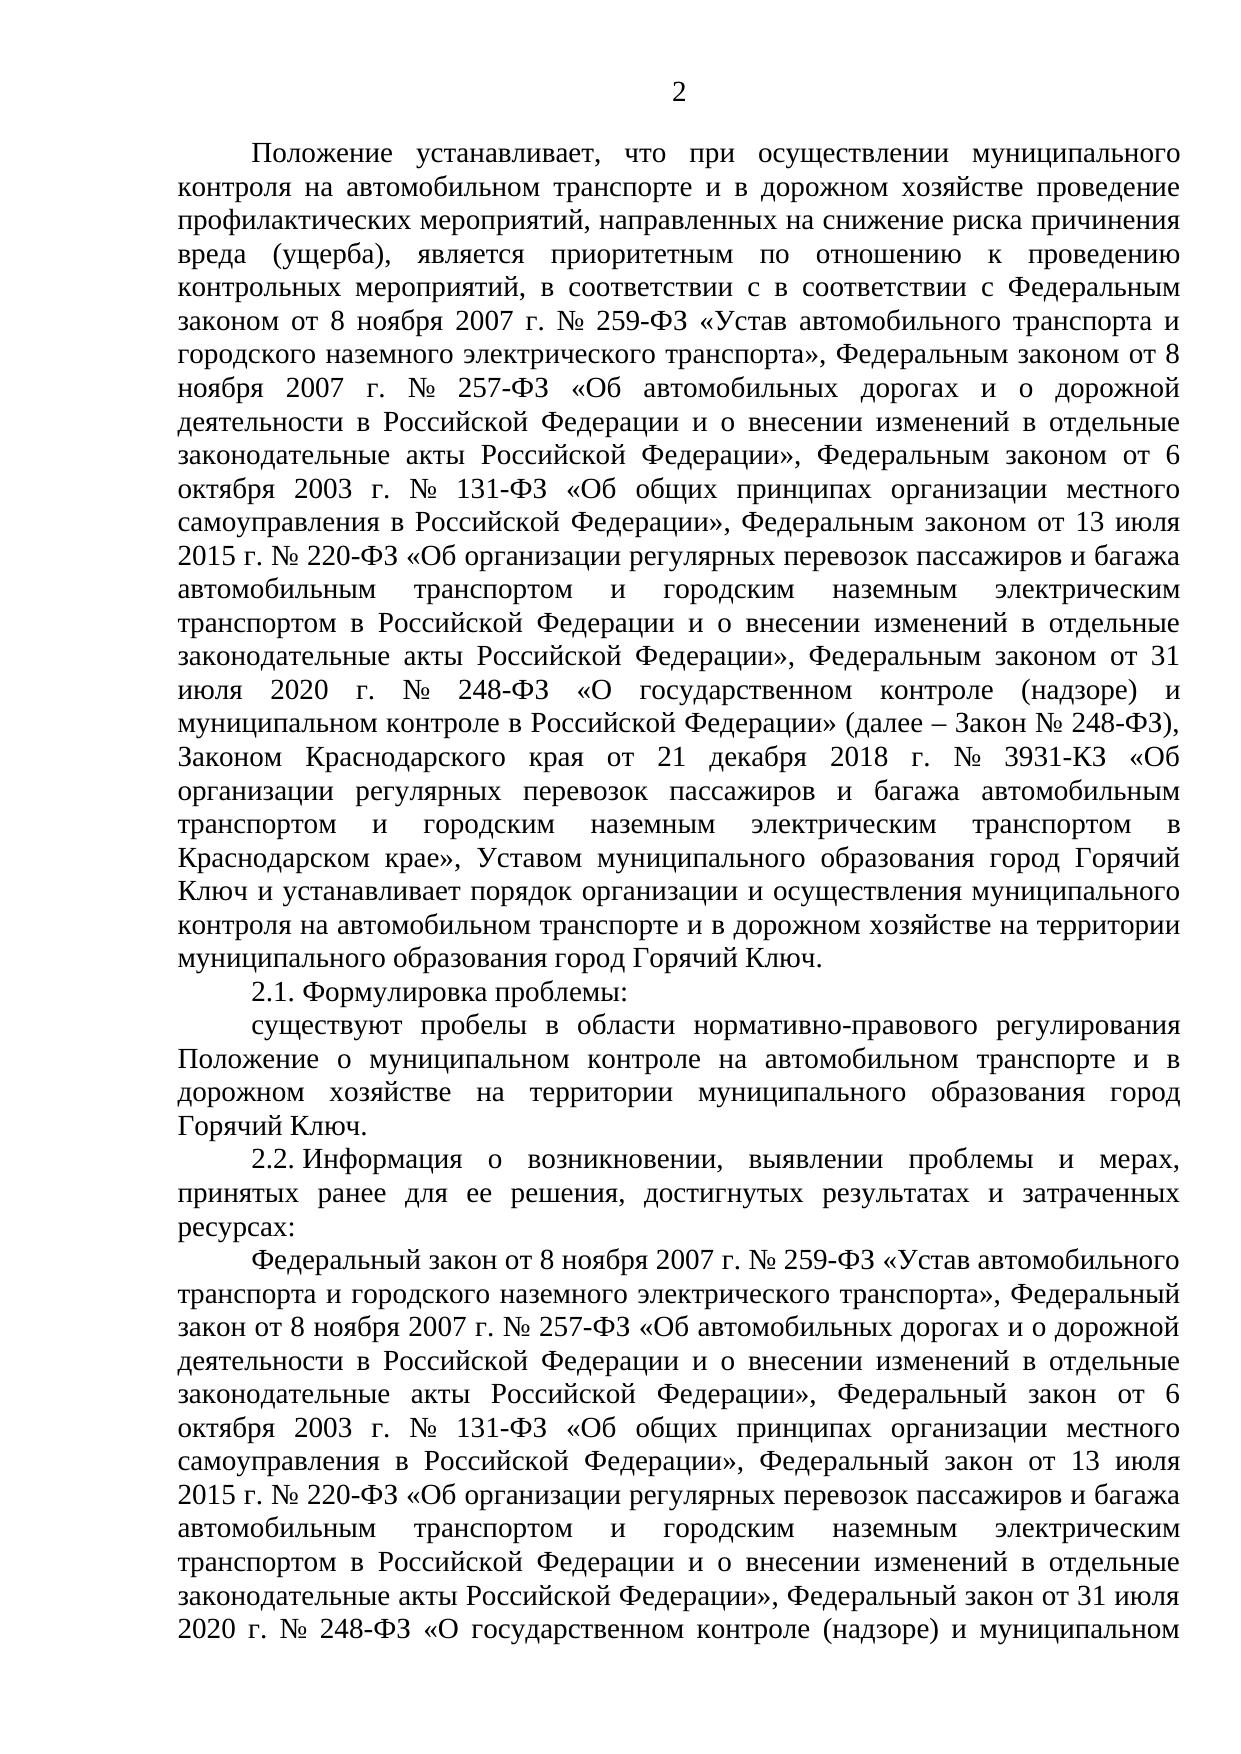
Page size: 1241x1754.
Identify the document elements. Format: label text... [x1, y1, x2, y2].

text 2.1. Формулировка проблемы: [177, 974, 1181, 1007]
text существуют пробелы в области нормативно-правового регулирования Положение о муниципальном контроле на автомобильном транспорте и в дорожном хозяйстве на территории муниципального образования город Горячий Ключ. [177, 1007, 1181, 1142]
text Положение устанавливает, что при осуществлении муниципального контроля на автомобильном транспорте и в дорожном хозяйстве проведение профилактических мероприятий, направленных на снижение риска причинения вреда (ущерба), является приоритетным по отношению к проведению контрольных мероприятий, в соответствии с в соответствии с Федеральным законом от 8 ноября 2007 г. № 259-ФЗ «Устав автомобильного транспорта и городского наземного электрического транспорта», Федеральным законом от 8 ноября 2007 г. № 257-ФЗ «Об автомобильных дорогах и о дорожной деятельности в Российской Федерации и о внесении изменений в отдельные законодательные акты Российской Федерации», Федеральным законом от 6 октября 2003 г. № 131-ФЗ «Об общих принципах организации местного самоуправления в Российской Федерации», Федеральным законом от 13 июля 2015 г. № 220-ФЗ «Об организации регулярных перевозок пассажиров и багажа автомобильным транспортом и городским наземным электрическим транспортом в Российской Федерации и о внесении изменений в отдельные законодательные акты Российской Федерации», Федеральным законом от 31 июля 2020 г. № 248-ФЗ «О государственном контроле (надзоре) и муниципальном контроле в Российской Федерации» (далее – Закон № 248-ФЗ), Законом Краснодарского края от 21 декабря 2018 г. № 3931-КЗ «Об организации регулярных перевозок пассажиров и багажа автомобильным транспортом и городским наземным электрическим транспортом в Краснодарском крае», Уставом муниципального образования город Горячий Ключ и устанавливает порядок организации и осуществления муниципального контроля на автомобильном транспорте и в дорожном хозяйстве на территории муниципального образования город Горячий Ключ. [177, 135, 1181, 974]
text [177, 1242, 1181, 1645]
text 2.2. Информация о возникновении, выявлении проблемы и мерах, принятых ранее для ее решения, достигнутых результатах и затраченных ресурсах: [177, 1142, 1181, 1242]
